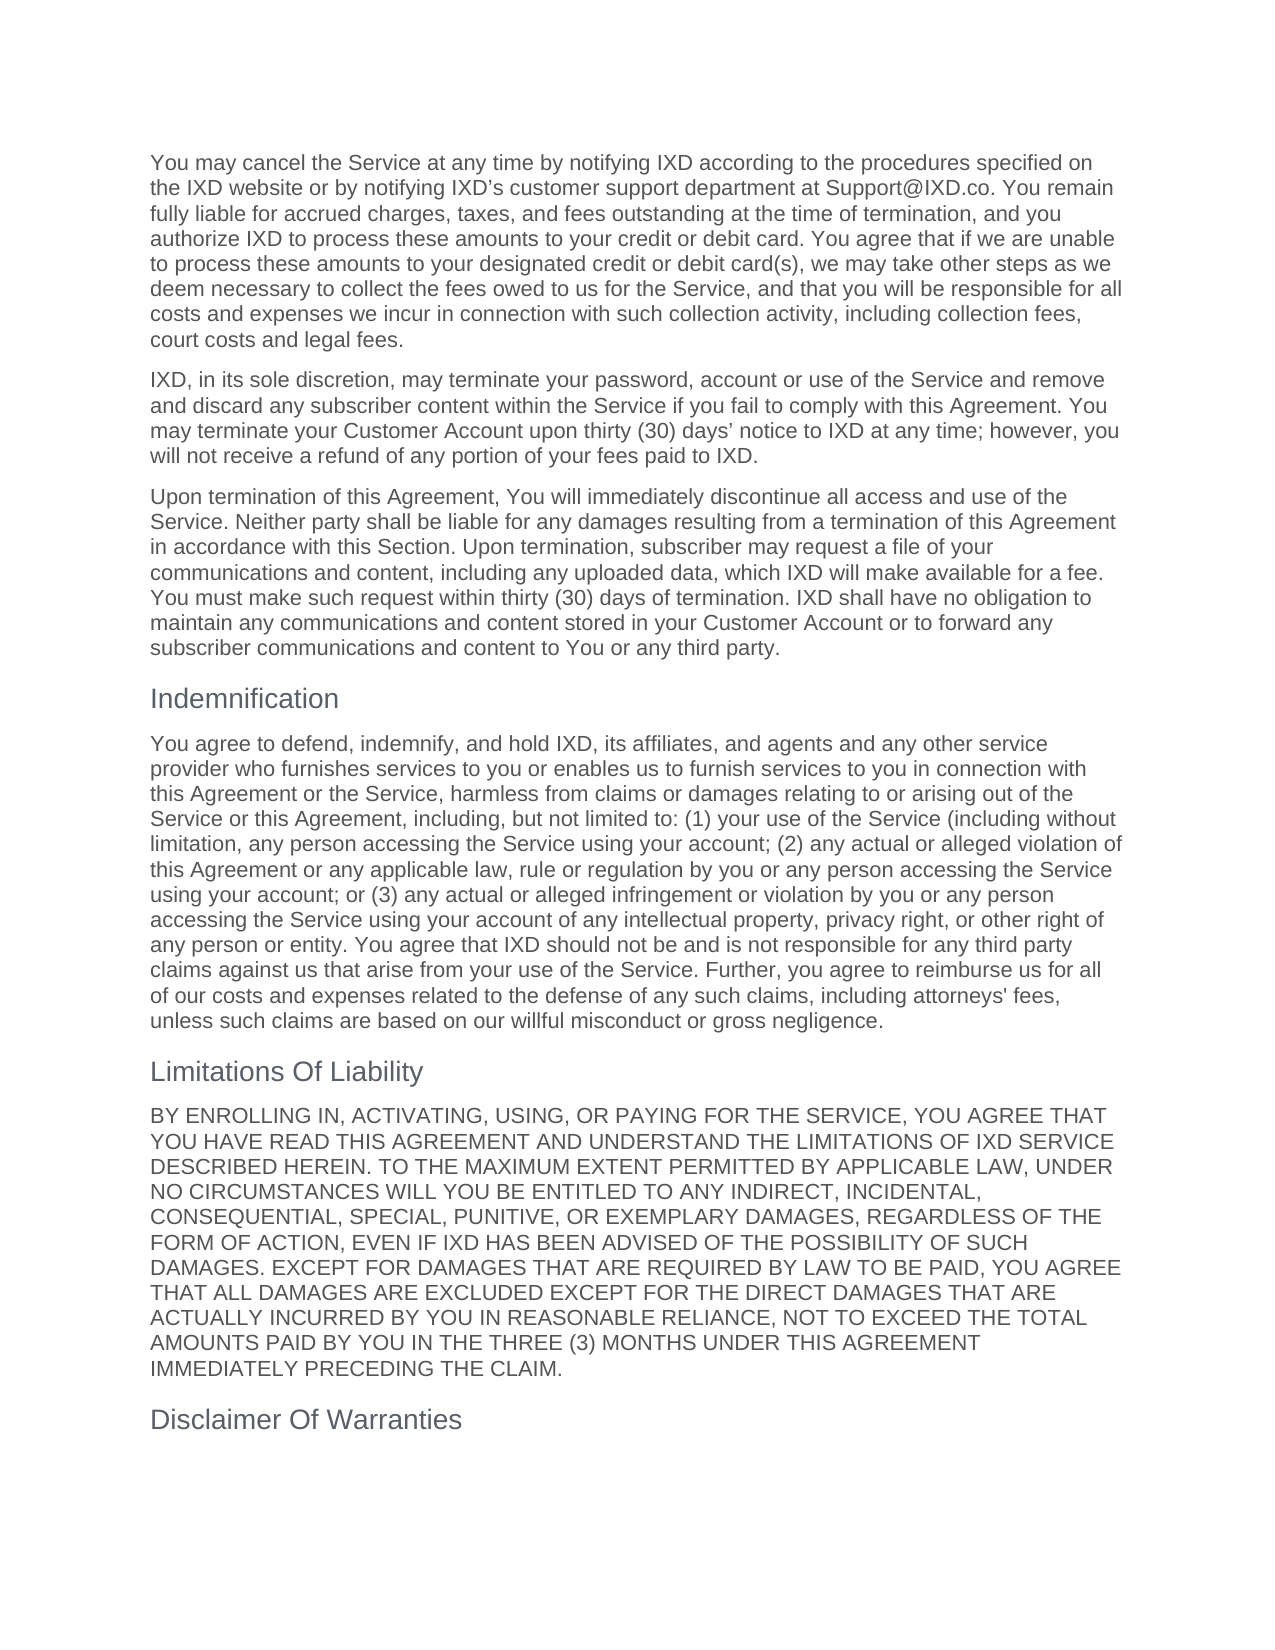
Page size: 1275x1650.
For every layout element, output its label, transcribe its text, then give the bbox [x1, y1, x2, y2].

text Limitations Of Liability [150, 1049, 1125, 1088]
text You agree to defend, indemnify, and hold IXD, its affiliates, and agents and any other service provider who furnishes services to you or enables us to furnish services to you in connection with this Agreement or the Service, harmless from claims or damages relating to or arising out of the Service or this Agreement, including, but not limited to: (1) your use of the Service (including without limitation, any person accessing the Service using your account; (2) any actual or alleged violation of this Agreement or any applicable law, rule or regulation by you or any person accessing the Service using your account; or (3) any actual or alleged infringement or violation by you or any person accessing the Service using your account of any intellectual property, privacy right, or other right of any person or entity. You agree that IXD should not be and is not responsible for any third party claims against us that arise from your use of the Service. Further, you agree to reimburse us for all of our costs and expenses related to the defense of any such claims, including attorneys' fees, unless such claims are based on our willful misconduct or gross negligence. [150, 731, 1125, 1033]
text Upon termination of this Agreement, You will immediately discontinue all access and use of the Service. Neither party shall be liable for any damages resulting from a termination of this Agreement in accordance with this Section. Upon termination, subscriber may request a file of your communications and content, including any uploaded data, which IXD will make available for a fee. You must make such request within thirty (30) days of termination. IXD shall have no obligation to maintain any communications and content stored in your Customer Account or to forward any subscriber communications and content to You or any third party. [150, 484, 1125, 660]
text BY ENROLLING IN, ACTIVATING, USING, OR PAYING FOR THE SERVICE, YOU AGREE THAT YOU HAVE READ THIS AGREEMENT AND UNDERSTAND THE LIMITATIONS OF IXD SERVICE DESCRIBED HEREIN. TO THE MAXIMUM EXTENT PERMITTED BY APPLICABLE LAW, UNDER NO CIRCUMSTANCES WILL YOU BE ENTITLED TO ANY INDIRECT, INCIDENTAL, CONSEQUENTIAL, SPECIAL, PUNITIVE, OR EXEMPLARY DAMAGES, REGARDLESS OF THE FORM OF ACTION, EVEN IF IXD HAS BEEN ADVISED OF THE POSSIBILITY OF SUCH DAMAGES. EXCEPT FOR DAMAGES THAT ARE REQUIRED BY LAW TO BE PAID, YOU AGREE THAT ALL DAMAGES ARE EXCLUDED EXCEPT FOR THE DIRECT DAMAGES THAT ARE ACTUALLY INCURRED BY YOU IN REASONABLE RELIANCE, NOT TO EXCEED THE TOTAL AMOUNTS PAID BY YOU IN THE THREE (3) MONTHS UNDER THIS AGREEMENT IMMEDIATELY PRECEDING THE CLAIM. [150, 1103, 1125, 1381]
text IXD, in its sole discretion, may terminate your password, account or use of the Service and remove and discard any subscriber content within the Service if you fail to comply with this Agreement. You may terminate your Customer Account upon thirty (30) days’ notice to IXD at any time; however, you will not receive a refund of any portion of your fees paid to IXD. [150, 367, 1125, 468]
text Indemnification [150, 676, 1125, 715]
text You may cancel the Service at any time by notifying IXD according to the procedures specified on the IXD website or by notifying IXD’s customer support department at Support@IXD.co. You remain fully liable for accrued charges, taxes, and fees outstanding at the time of termination, and you authorize IXD to process these amounts to your credit or debit card. You agree that if we are unable to process these amounts to your designated credit or debit card(s), we may take other steps as we deem necessary to collect the fees owed to us for the Service, and that you will be responsible for all costs and expenses we incur in connection with such collection activity, including collection fees, court costs and legal fees. [150, 150, 1125, 352]
text Disclaimer Of Warranties [150, 1396, 1125, 1435]
